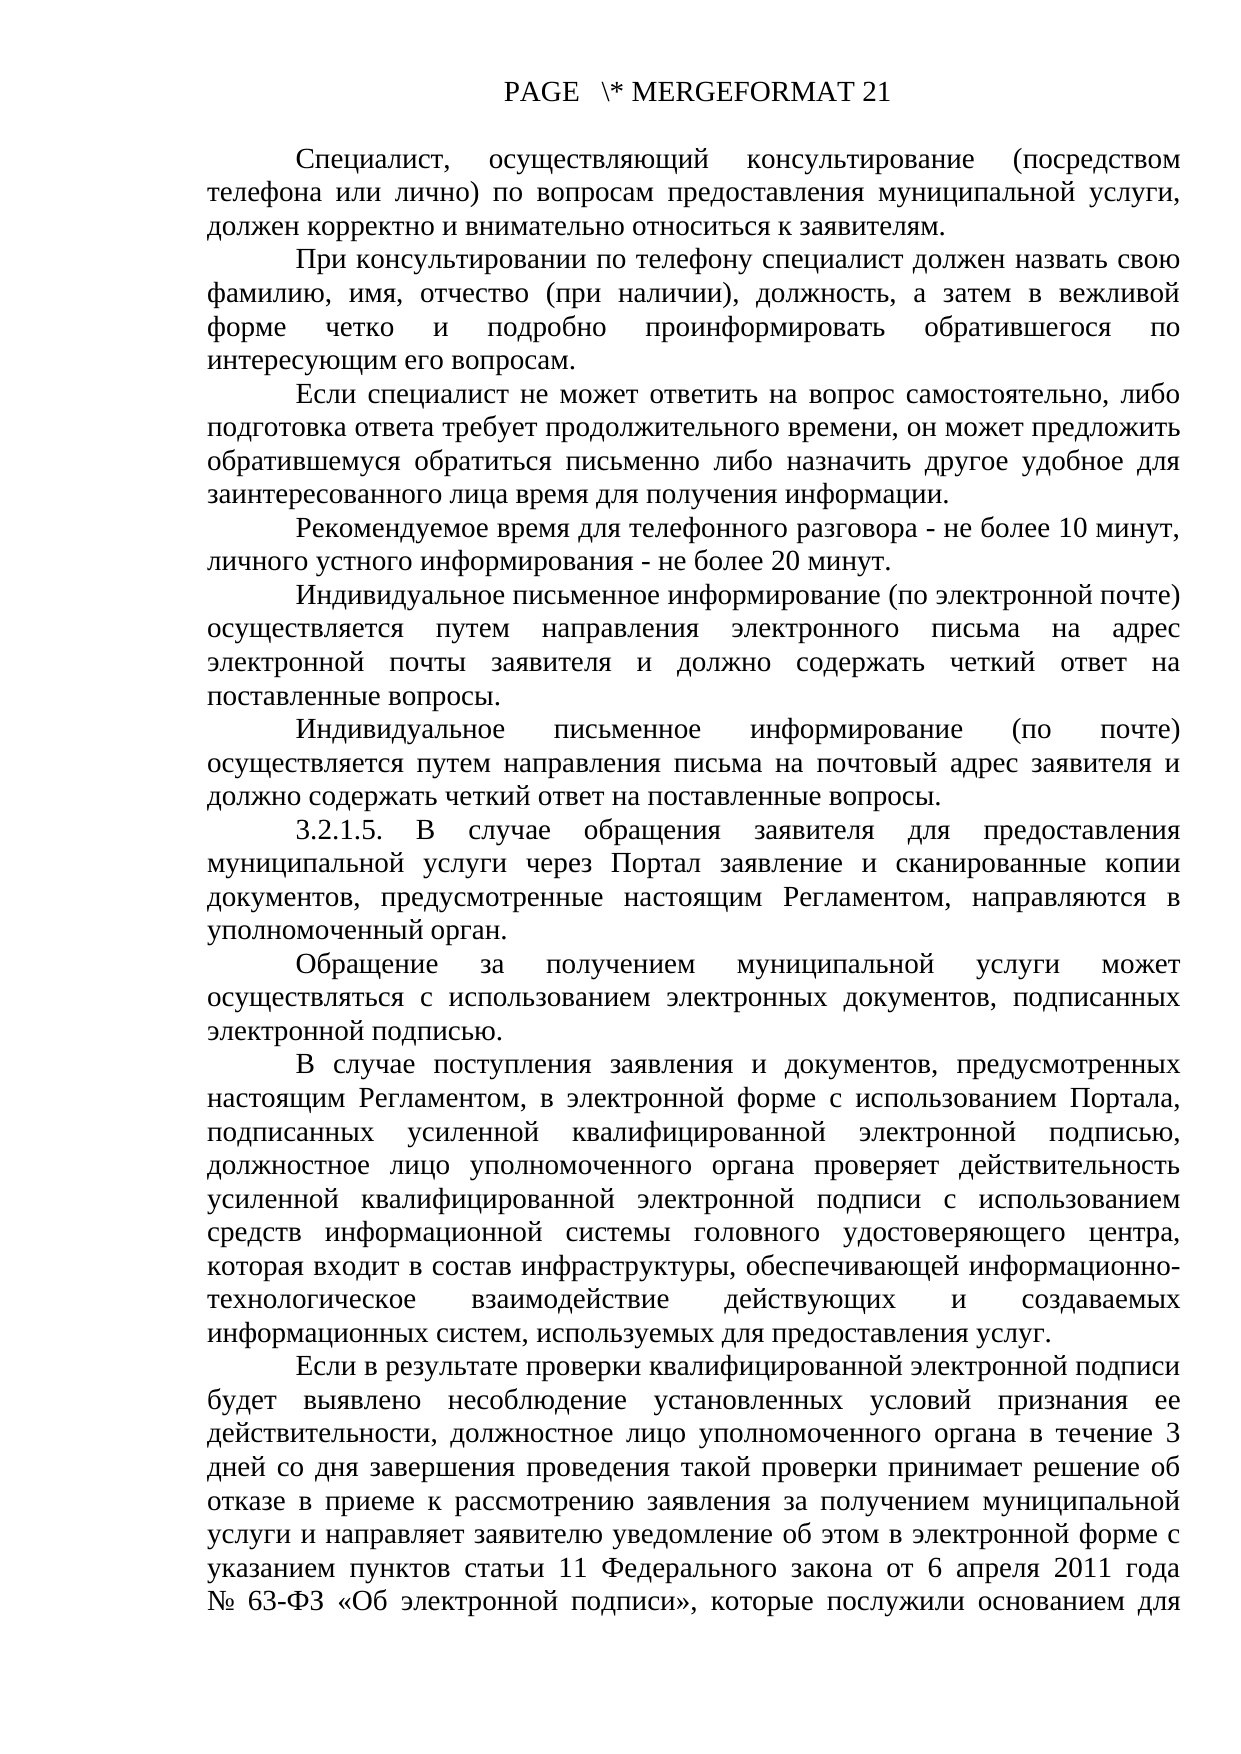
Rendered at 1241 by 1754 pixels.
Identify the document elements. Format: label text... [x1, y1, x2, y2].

text Если специалист не может ответить на вопрос самостоятельно, либо подготовка ответа требует продолжительного времени, он может предложить обратившемуся обратиться письменно либо назначить другое удобное для заинтересованного лица время для получения информации. [207, 376, 1181, 510]
text Индивидуальное письменное информирование (по почте) осуществляется путем направления письма на почтовый адрес заявителя и должно содержать четкий ответ на поставленные вопросы. [207, 711, 1181, 812]
text Обращение за получением муниципальной услуги может осуществляться с использованием электронных документов, подписанных электронной подписью. [207, 946, 1181, 1047]
text Специалист, осуществляющий консультирование (посредством телефона или лично) по вопросам предоставления муниципальной услуги, должен корректно и внимательно относиться к заявителям. [207, 141, 1181, 242]
text Индивидуальное письменное информирование (по электронной почте) осуществляется путем направления электронного письма на адрес электронной почты заявителя и должно содержать четкий ответ на поставленные вопросы. [207, 577, 1181, 711]
text Рекомендуемое время для телефонного разговора - не более 10 минут, личного устного информирования - не более 20 минут. [207, 510, 1181, 577]
text В случае поступления заявления и документов, предусмотренных настоящим Регламентом, в электронной форме с использованием Портала, подписанных усиленной квалифицированной электронной подписью, должностное лицо уполномоченного органа проверяет действительность усиленной квалифицированной электронной подписи с использованием средств информационной системы головного удостоверяющего центра, которая входит в состав инфраструктуры, обеспечивающей информационно-технологическое взаимодействие действующих и создаваемых информационных систем, используемых для предоставления услуг. [207, 1047, 1181, 1348]
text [207, 1348, 1181, 1617]
text 3.2.1.5. В случае обращения заявителя для предоставления муниципальной услуги через Портал заявление и сканированные копии документов, предусмотренные настоящим Регламентом, направляются в уполномоченный орган. [207, 812, 1181, 946]
text При консультировании по телефону специалист должен назвать свою фамилию, имя, отчество (при наличии), должность, а затем в вежливой форме четко и подробно проинформировать обратившегося по интересующим его вопросам. [207, 242, 1181, 376]
